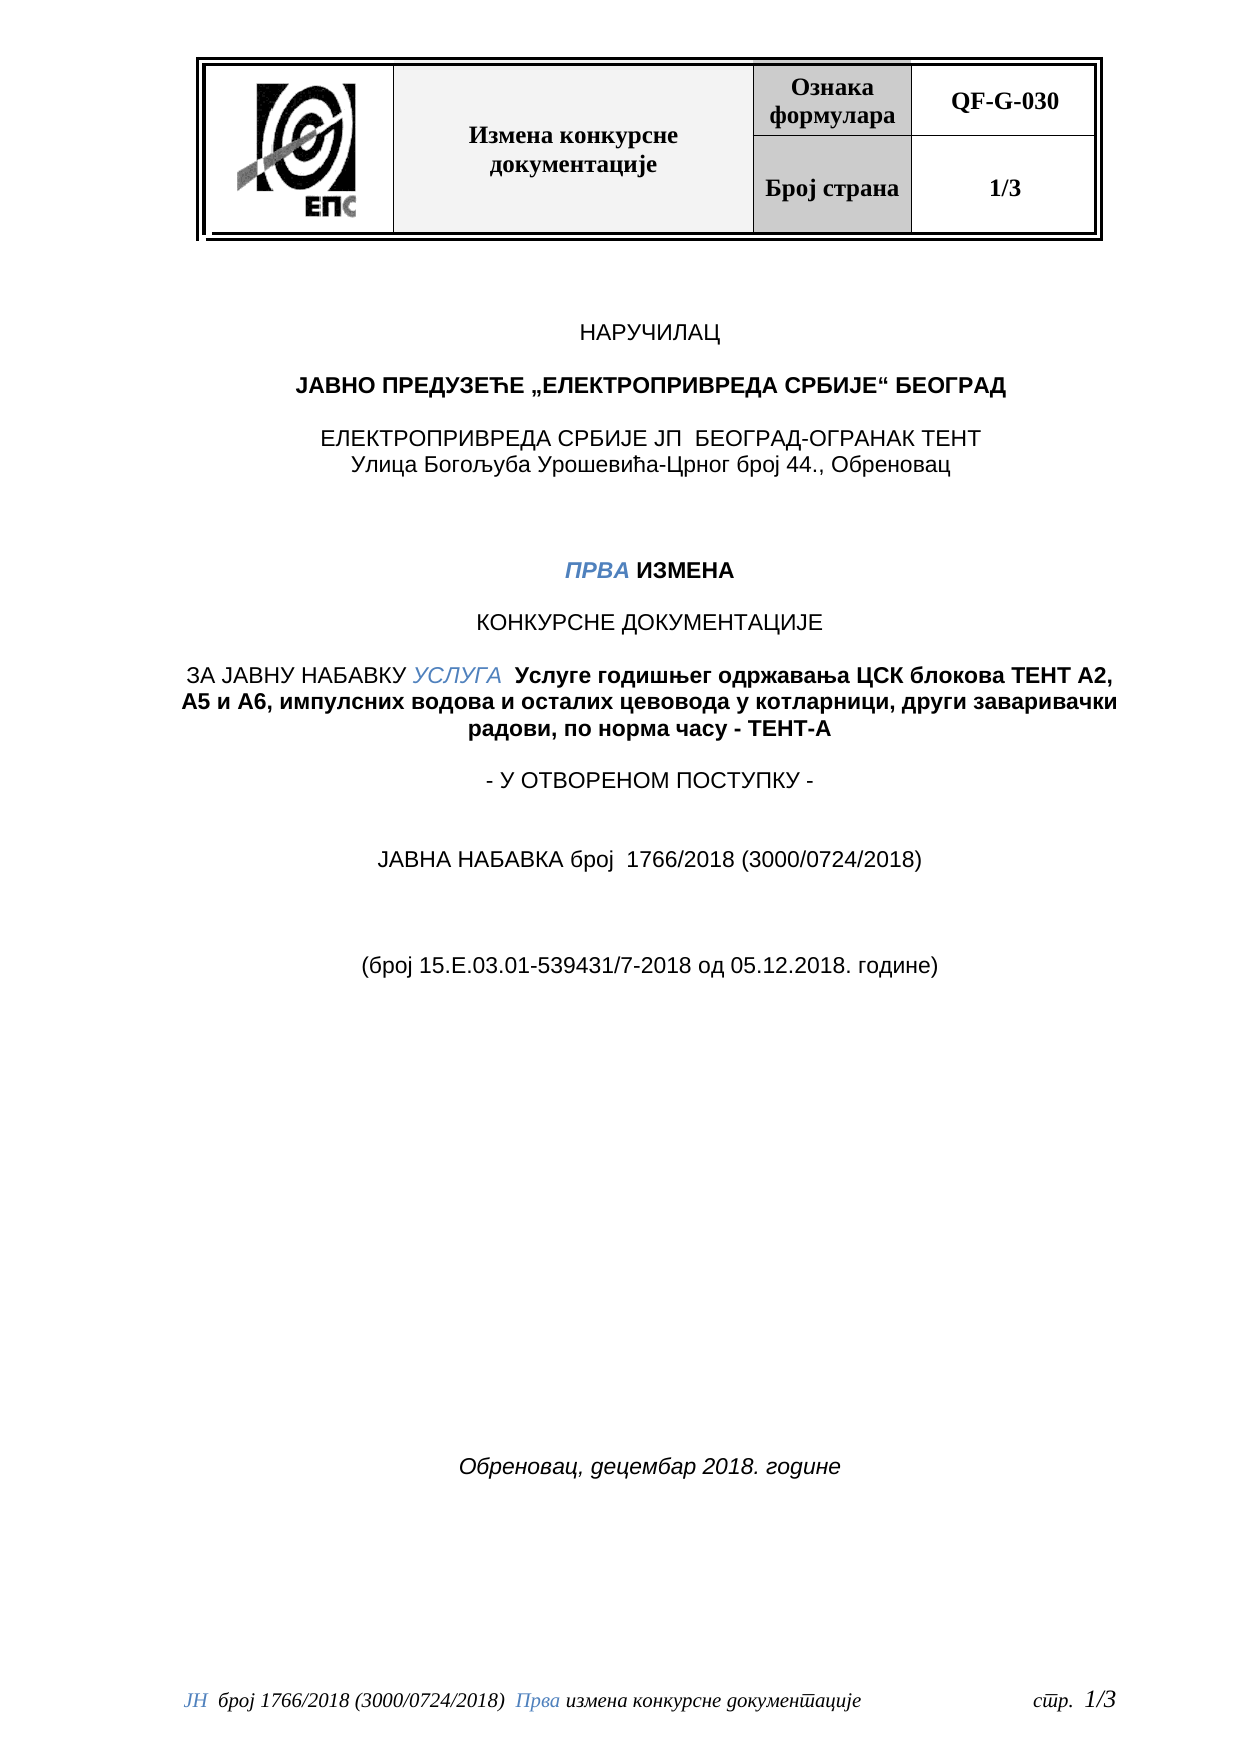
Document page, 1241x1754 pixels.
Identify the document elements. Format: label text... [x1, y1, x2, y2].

title НАРУЧИЛАЦ [177, 319, 1122, 346]
text ЈАВНО ПРЕДУЗЕЋЕ „ЕЛЕКТРОПРИВРЕДА СРБИЈЕ“ БЕОГРАД [177, 372, 1124, 398]
text Обреновац, децембар 2018. године [177, 1453, 1122, 1479]
text КОНКУРСНЕ ДОКУМЕНТАЦИЈЕ [177, 609, 1122, 636]
text Улица Богољуба Урошевића-Црног број 44., Обреновац [177, 451, 1124, 477]
text ПРВА ИЗМЕНА [177, 557, 1122, 583]
text ЈАВНА НАБАВКА број 1766/2018 (3000/0724/2018) [177, 846, 1122, 873]
text ЕЛЕКТРОПРИВРЕДА СРБИЈЕ ЈП БЕОГРАД-ОГРАНАК ТЕНТ [177, 425, 1124, 451]
text - У ОТВОРЕНОМ ПОСТУПКУ - [177, 767, 1122, 794]
text ЗА ЈАВНУ НАБАВКУ УСЛУГА Услуге годишњег одржавања ЦСК блокова ТЕНТ А2, А5 и А6, импулсних водова и осталих цевовода у котларници, други заваривачки радови, по норма часу - ТЕНТ-А [177, 662, 1122, 741]
text (број 15.E.03.01-539431/7-2018 од 05.12.2018. године) [177, 952, 1122, 978]
